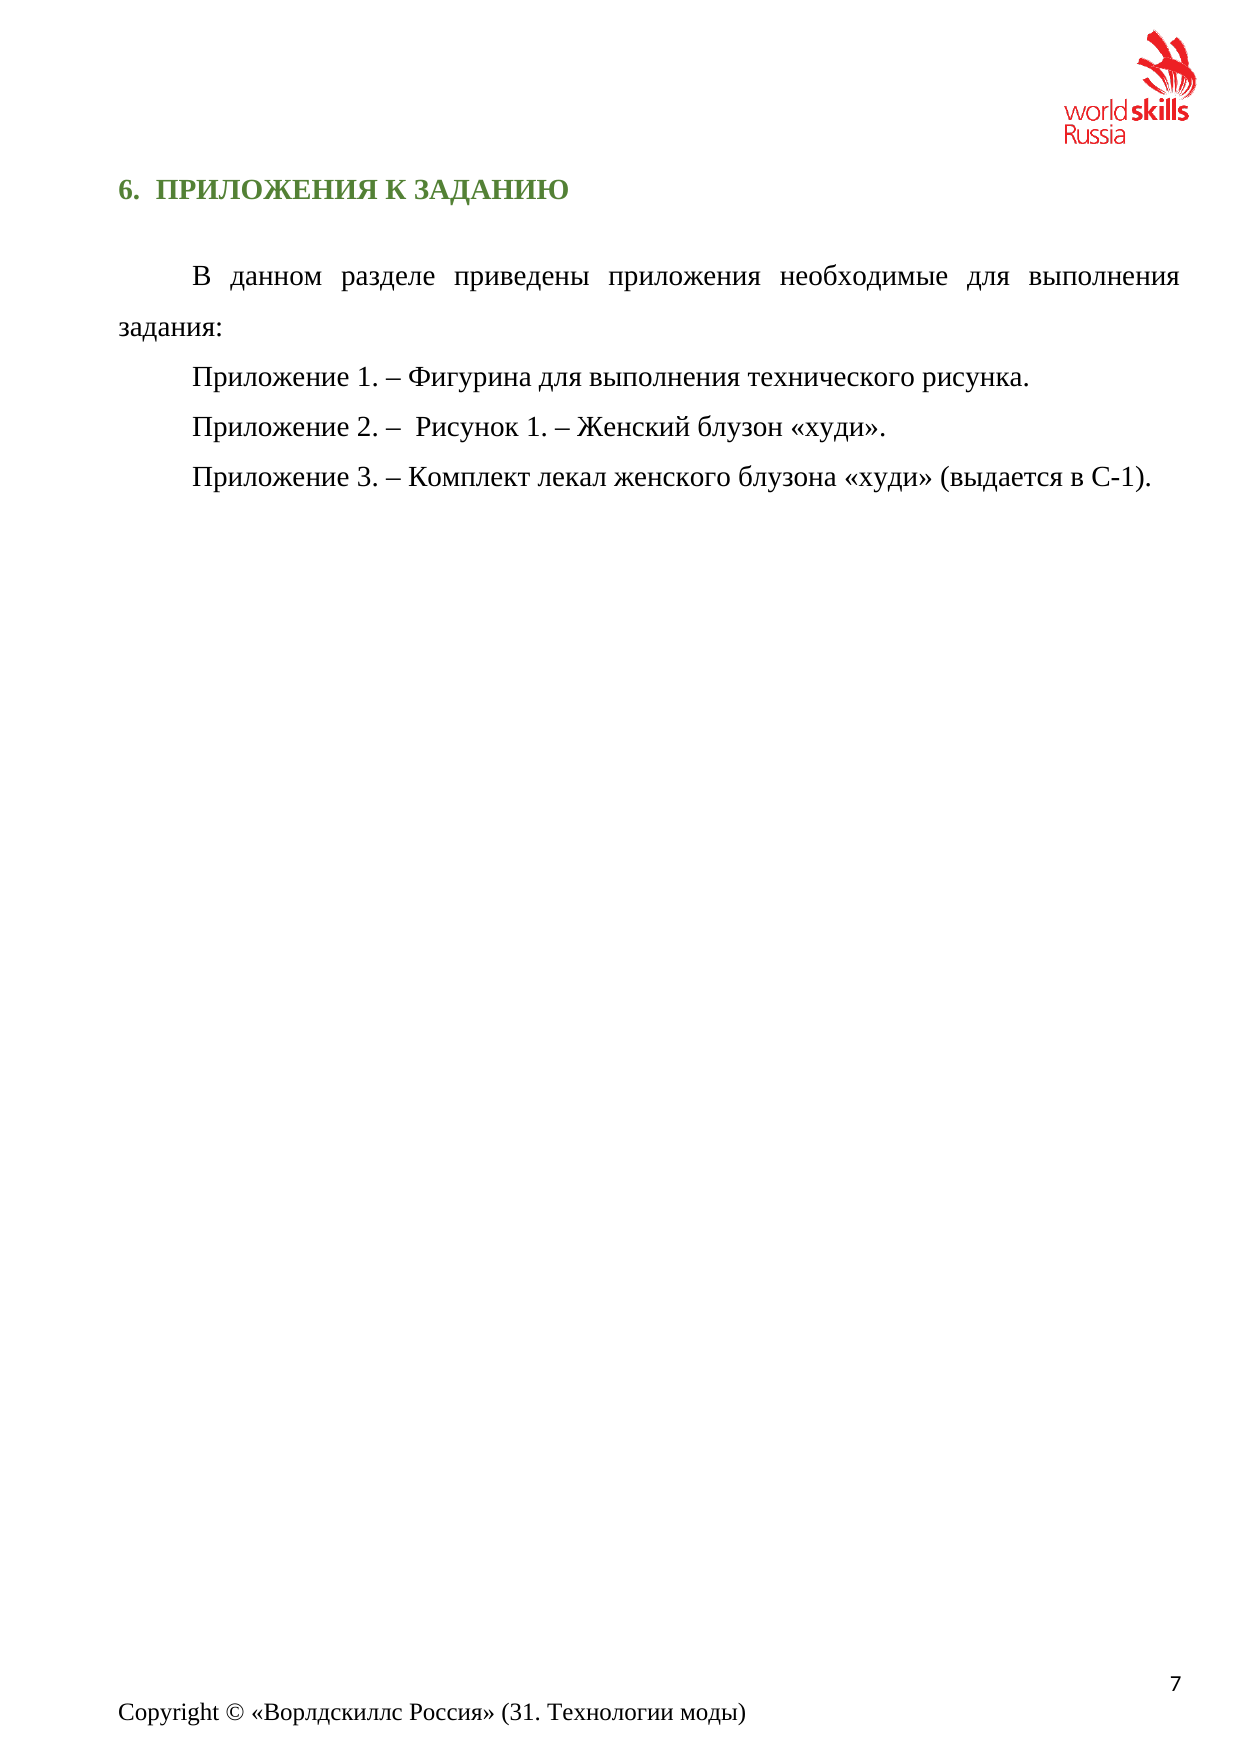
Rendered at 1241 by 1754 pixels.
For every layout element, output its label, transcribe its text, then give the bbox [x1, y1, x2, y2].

text Приложение 3. – Комплект лекал женского блузона «худи» (выдается в С-1). [118, 459, 1181, 493]
list ПРИЛОЖЕНИЯ К ЗАДАНИЮ [118, 172, 1181, 205]
picture [1064, 29, 1211, 144]
text Приложение 1. – Фигурина для выполнения технического рисунка. [118, 359, 1181, 392]
text Приложение 2. – Рисунок 1. – Женский блузон «худи». [118, 409, 1181, 443]
text В данном разделе приведены приложения необходимые для выполнения задания: [118, 258, 1181, 342]
